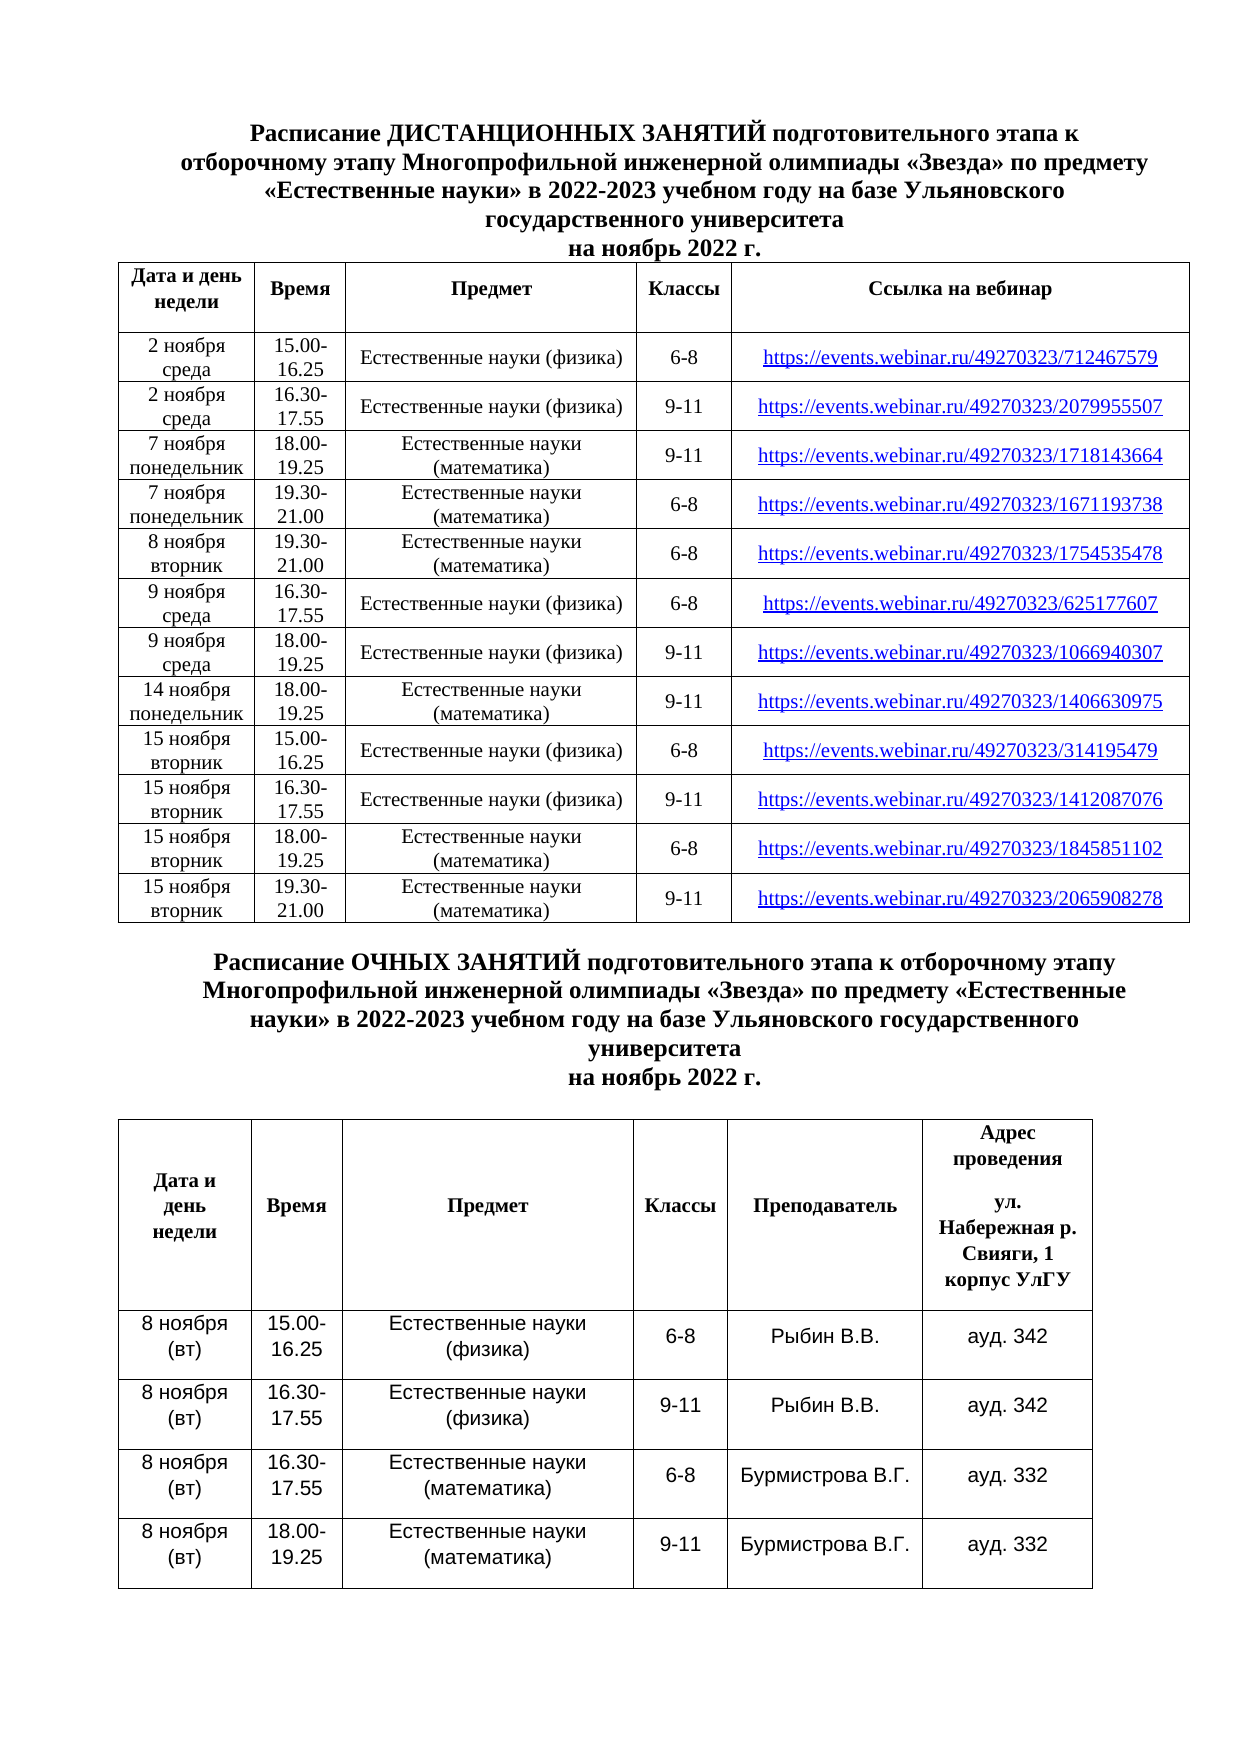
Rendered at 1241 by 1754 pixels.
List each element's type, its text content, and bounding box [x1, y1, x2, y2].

table_cell 15 ноября вторник [119, 775, 254, 823]
table_cell https://events.webinar.ru/49270323/1406630975 [732, 677, 1189, 725]
table_cell 18.00-19.25 [255, 677, 345, 725]
table_cell 9-11 [637, 874, 731, 922]
table_cell https://events.webinar.ru/49270323/1754535478 [732, 529, 1189, 577]
table_cell Естественные науки (математика) [346, 677, 636, 725]
table_cell 18.00-19.25 [252, 1519, 342, 1588]
table_cell 2 ноября среда [119, 333, 254, 381]
table_cell 7 ноября понедельник [119, 480, 254, 528]
table_cell 8 ноября вторник [119, 529, 254, 577]
table_cell https://events.webinar.ru/49270323/1845851102 [732, 824, 1189, 872]
text на ноябрь 2022 г. [177, 233, 1152, 262]
table_cell 16.30-17.55 [255, 382, 345, 430]
table_cell Естественные науки (физика) [346, 628, 636, 676]
table_cell Естественные науки (математика) [346, 480, 636, 528]
table_cell 6-8 [637, 579, 731, 627]
table_cell 7 ноября понедельник [119, 431, 254, 479]
table_cell 8 ноября (вт) [119, 1450, 251, 1518]
table_cell https://events.webinar.ru/49270323/1412087076 [732, 775, 1189, 823]
table_cell 8 ноября (вт) [119, 1519, 251, 1588]
table_header Ссылка на вебинар [732, 263, 1189, 332]
table_cell 2 ноября среда [119, 382, 254, 430]
table_cell Естественные науки (физика) [343, 1380, 633, 1449]
table_cell 9 ноября среда [119, 628, 254, 676]
table_cell 18.00-19.25 [255, 431, 345, 479]
table_cell https://events.webinar.ru/49270323/2065908278 [732, 874, 1189, 922]
table_cell 9-11 [634, 1380, 727, 1449]
text Расписание ДИСТАНЦИОННЫХ ЗАНЯТИЙ подготовительного этапа к отборочному этапу Многопрофильной инженерной олимпиады «Звезда» по предмету «Естественные науки» в 2022-2023 учебном году на базе Ульяновского государственного университета [177, 118, 1152, 233]
table_cell Естественные науки (физика) [346, 775, 636, 823]
table_cell 6-8 [637, 726, 731, 774]
table_header Адрес проведения ул. Набережная р. Свияги, 1 корпус УлГУ [923, 1120, 1092, 1309]
table_header Дата и день недели [119, 263, 254, 332]
table_cell 9-11 [634, 1519, 727, 1588]
table_cell 9-11 [637, 431, 731, 479]
table_cell Естественные науки (математика) [346, 874, 636, 922]
table_cell 14 ноября понедельник [119, 677, 254, 725]
table_cell https://events.webinar.ru/49270323/2079955507 [732, 382, 1189, 430]
table_cell 15 ноября вторник [119, 874, 254, 922]
table_cell Естественные науки (физика) [346, 726, 636, 774]
table_cell 6-8 [637, 480, 731, 528]
table_cell 9-11 [637, 775, 731, 823]
table_header Предмет [343, 1120, 633, 1309]
table_cell 15 ноября вторник [119, 824, 254, 872]
table_cell 6-8 [637, 529, 731, 577]
table_cell Естественные науки (математика) [343, 1519, 633, 1588]
table_cell Естественные науки (математика) [346, 824, 636, 872]
text на ноябрь 2022 г. [177, 1062, 1152, 1091]
table_cell 15 ноября вторник [119, 726, 254, 774]
table_cell 15.00-16.25 [255, 333, 345, 381]
table_cell Естественные науки (математика) [346, 431, 636, 479]
table_cell ауд. 332 [923, 1519, 1092, 1588]
table_cell ауд. 332 [923, 1450, 1092, 1518]
table_cell https://events.webinar.ru/49270323/1718143664 [732, 431, 1189, 479]
table_cell 9-11 [637, 628, 731, 676]
table_cell 19.30-21.00 [255, 874, 345, 922]
text Расписание ОЧНЫХ ЗАНЯТИЙ подготовительного этапа к отборочному этапу Многопрофильной инженерной олимпиады «Звезда» по предмету «Естественные науки» в 2022-2023 учебном году на базе Ульяновского государственного университета [177, 947, 1152, 1062]
table_cell https://events.webinar.ru/49270323/1066940307 [732, 628, 1189, 676]
table_cell 8 ноября (вт) [119, 1311, 251, 1379]
table_cell https://events.webinar.ru/49270323/314195479 [732, 726, 1189, 774]
table_cell ауд. 342 [923, 1311, 1092, 1379]
table_cell 9-11 [637, 677, 731, 725]
table_header Дата и день недели [119, 1120, 251, 1309]
table_cell Рыбин В.В. [728, 1380, 922, 1449]
table_cell Естественные науки (физика) [346, 333, 636, 381]
table_cell 18.00-19.25 [255, 628, 345, 676]
table_header Классы [634, 1120, 727, 1309]
table_cell Бурмистрова В.Г. [728, 1450, 922, 1518]
table_cell 9 ноября среда [119, 579, 254, 627]
table_cell Естественные науки (математика) [346, 529, 636, 577]
table_cell 8 ноября (вт) [119, 1380, 251, 1449]
table_cell 16.30-17.55 [255, 775, 345, 823]
table_cell ауд. 342 [923, 1380, 1092, 1449]
table_cell 19.30-21.00 [255, 529, 345, 577]
table_cell Естественные науки (математика) [343, 1450, 633, 1518]
table_header Классы [637, 263, 731, 332]
table_cell 6-8 [637, 333, 731, 381]
table_header Предмет [346, 263, 636, 332]
table_cell 6-8 [634, 1450, 727, 1518]
table_cell 16.30-17.55 [252, 1450, 342, 1518]
table_cell Естественные науки (физика) [346, 579, 636, 627]
table_cell Рыбин В.В. [728, 1311, 922, 1379]
table_cell 16.30-17.55 [252, 1380, 342, 1449]
table_cell Бурмистрова В.Г. [728, 1519, 922, 1588]
table_cell Естественные науки (физика) [343, 1311, 633, 1379]
table_cell 6-8 [634, 1311, 727, 1379]
table_cell 6-8 [637, 824, 731, 872]
table_cell 18.00-19.25 [255, 824, 345, 872]
table_header Преподаватель [728, 1120, 922, 1309]
table_cell https://events.webinar.ru/49270323/712467579 [732, 333, 1189, 381]
table_cell 9-11 [637, 382, 731, 430]
table_cell https://events.webinar.ru/49270323/1671193738 [732, 480, 1189, 528]
table_cell 15.00-16.25 [252, 1311, 342, 1379]
table_header Время [252, 1120, 342, 1309]
table_cell 16.30-17.55 [255, 579, 345, 627]
table_cell 15.00-16.25 [255, 726, 345, 774]
table_header Время [255, 263, 345, 332]
table_cell Естественные науки (физика) [346, 382, 636, 430]
table_cell 19.30-21.00 [255, 480, 345, 528]
table_cell https://events.webinar.ru/49270323/625177607 [732, 579, 1189, 627]
